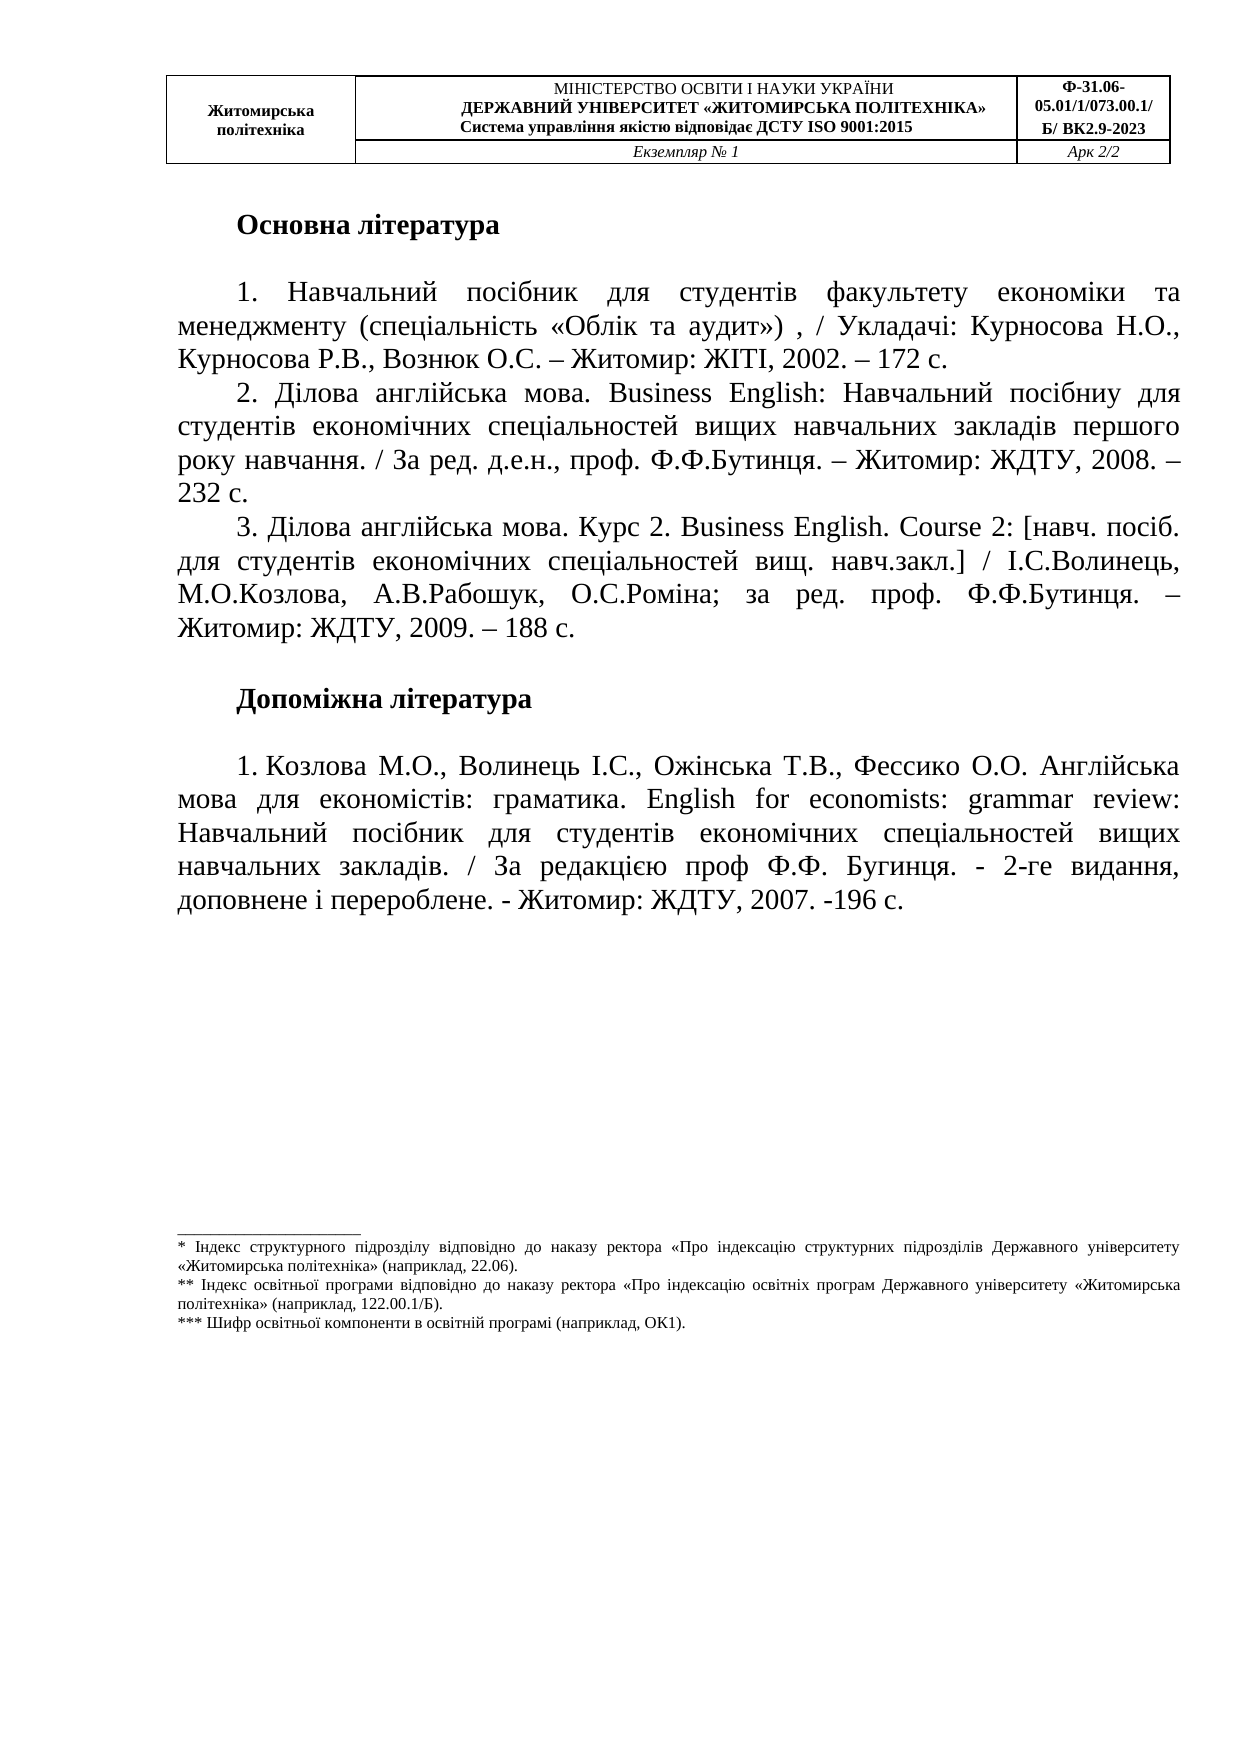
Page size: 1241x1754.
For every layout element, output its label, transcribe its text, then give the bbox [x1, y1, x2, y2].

text 1. Навчальний посібник для студентів факультету економіки та менеджменту (спеціальність «Облік та аудит») , / Укладачі: Курносова Н.О., Курносова Р.В., Вознюк О.С. – Житомир: ЖІТІ, 2002. – 172 с. [177, 274, 1181, 375]
text *** Шифр освітньої компоненти в освітній програмі (наприклад, ОК1). [177, 1313, 1181, 1332]
text ** Індекс освітньої програми відповідно до наказу ректора «Про індексацію освітніх програм Державного університету «Житомирська політехніка» (наприклад, 122.00.1/Б). [177, 1275, 1181, 1313]
text ______________________ [177, 1217, 1181, 1237]
text 3. Ділова англійська мова. Курс 2. Business English. Course 2: [навч. посіб. для студентів економічних спеціальностей вищ. навч.закл.] / І.С.Волинець, М.О.Козлова, А.В.Рабошук, О.С.Роміна; за ред. проф. Ф.Ф.Бутинця. – Житомир: ЖДТУ, 2009. – 188 с. [177, 509, 1181, 643]
text Основна література [177, 207, 1181, 241]
text 2. Ділова англійська мова. Business English: Навчальний посібниу для студентів економічних спеціальностей вищих навчальних закладів першого року навчання. / За ред. д.е.н., проф. Ф.Ф.Бутинця. – Житомир: ЖДТУ, 2008. – 232 с. [177, 375, 1181, 509]
text Допоміжна література [177, 681, 1181, 714]
text 1. Козлова М.О., Волинець І.С., Ожінська Т.В., Фессико О.О. Англійська мова для економістів: граматика. English for economists: grammar review: Навчальний посібник для студентів економічних спеціальностей вищих навчальних закладів. / За редакцією проф Ф.Ф. Бугинця. - 2-ге видання, доповнене і перероблене. - Житомир: ЖДТУ, 2007. -196 с. [177, 748, 1181, 916]
text * Індекс структурного підрозділу відповідно до наказу ректора «Про індексацію структурних підрозділів Державного університету «Житомирська політехніка» (наприклад, 22.06). [177, 1237, 1181, 1275]
